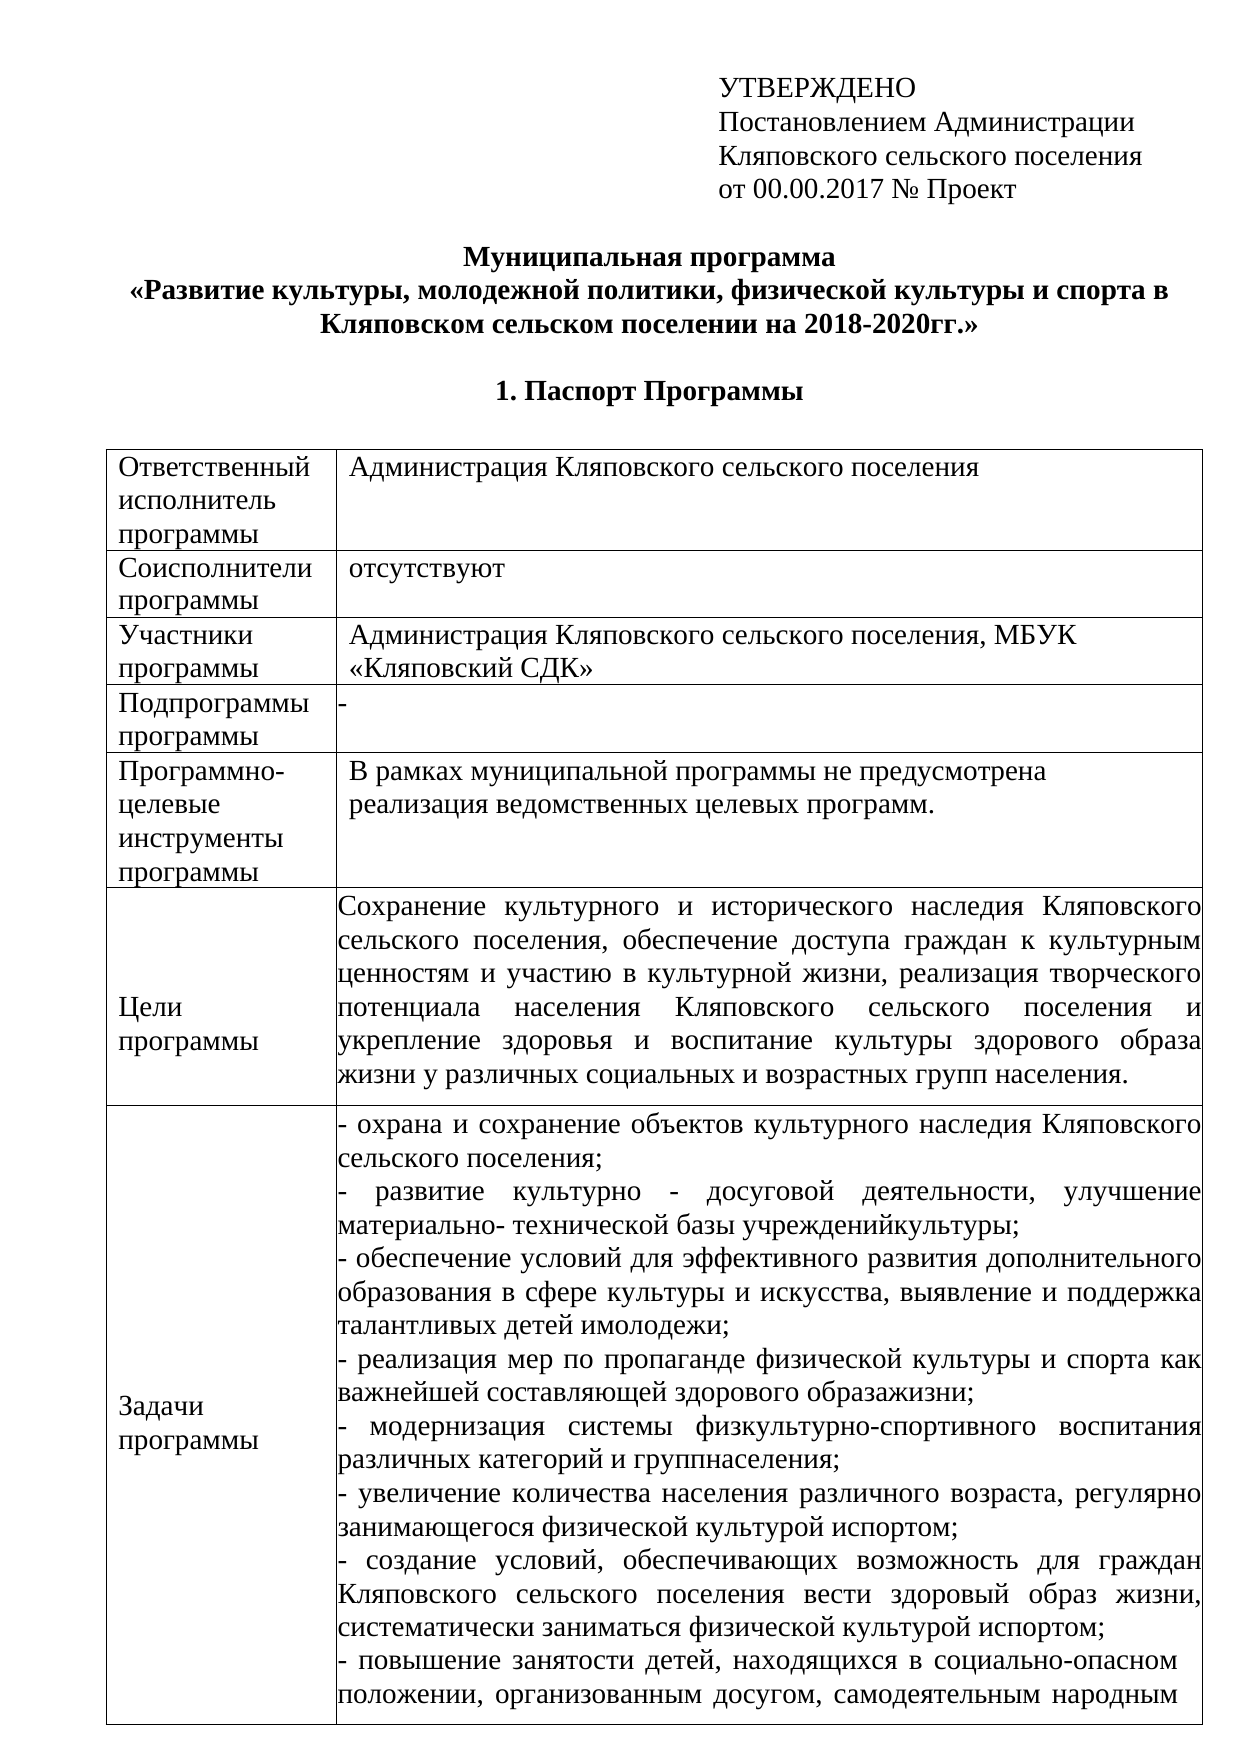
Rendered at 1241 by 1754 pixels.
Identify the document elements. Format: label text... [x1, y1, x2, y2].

text Муниципальная программа [85, 239, 1213, 272]
table_header Администрация Кляповского сельского поселения [337, 450, 1202, 550]
table_cell В рамках муниципальной программы не предусмотрена реализация ведомственных целевых программ. [337, 753, 1202, 887]
table_cell Цели программы [107, 888, 336, 1105]
table_cell Участники программы [107, 618, 336, 684]
table_cell Сохранение культурного и исторического наследия Кляповского сельского поселения, обеспечение доступа граждан к культурным ценностям и участию в культурной жизни, реализация творческого потенциала населения Кляповского сельского поселения и укрепление здоровья и воспитание культуры здорового образа жизни у различных социальных и возрастных групп населения. [337, 888, 1202, 1105]
table_cell - [337, 685, 1202, 752]
table_cell Соисполнители программы [107, 551, 336, 617]
table_cell Программно- целевые инструменты программы [107, 753, 336, 887]
table_header Ответственный исполнитель программы [107, 450, 336, 550]
text УТВЕРЖДЕНО [718, 71, 1213, 104]
text Постановлением Администрации Кляповского сельского поселения от 00.00.2017 № Проект [718, 104, 1157, 205]
text «Развитие культуры, молодежной политики, физической культуры и спорта в Кляповском сельском поселении на 2018-2020гг.» [85, 272, 1213, 339]
table_cell Администрация Кляповского сельского поселения, МБУК «Кляповский СДК» [337, 618, 1202, 684]
table_cell Подпрограммы программы [107, 685, 336, 752]
table_cell отсутствуют [337, 551, 1202, 617]
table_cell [337, 1106, 1202, 1724]
text 1. Паспорт Программы [85, 373, 1213, 406]
table_cell Задачи программы [107, 1106, 336, 1724]
